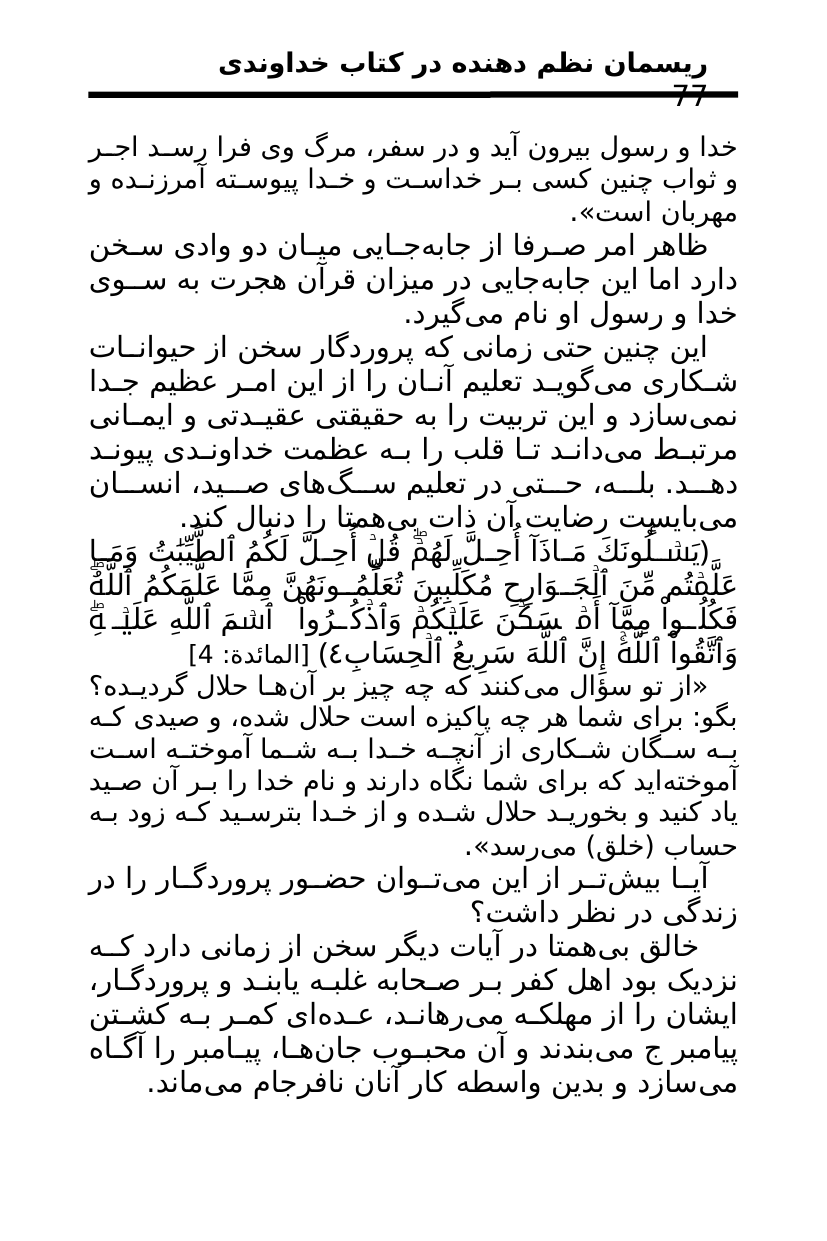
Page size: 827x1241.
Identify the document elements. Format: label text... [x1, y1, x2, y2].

text آیا بیش‌تر از این می‌توان حضور پروردگار را در زندگی در نظر داشت؟ [89, 862, 738, 930]
text این چنین حتی زمانی که پروردگار سخن از حیوانات شکاری می‌گوید تعلیم آنان را از این امر عظیم جدا نمی‌سازد و این تربیت را به حقیقتی عقیدتی و ایمانی مرتبط می‌داند تا قلب را به عظمت خداوندی پیوند دهد. بله، حتی در تعلیم سگ‌های صید، انسان می‌بایست رضایت آن ذات بی‌همتا را دنبال کند. [89, 331, 738, 534]
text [89, 132, 738, 229]
text ظاهر امر صرفا از جابه‌جایی میان دو وادی سخن دارد اما این جابه‌جایی در میزان قرآن هجرت به سوی خدا و رسول او نام می‌گیرد. [89, 229, 738, 331]
text «از تو سؤال می‌کنند که چه چیز بر آن‌ها حلال گردیده؟ بگو: برای شما هر چه پاکیزه است حلال شده، و صیدی که به سگان شکاری از آنچه خدا به شما آموخته است آموخته‌اید که برای شما نگاه دارند و نام خدا را بر آن صید یاد کنید و بخورید حلال شده و از خدا بترسید که زود به حساب (خلق) می‌رسد». [89, 670, 738, 862]
text خالق بی‌همتا در آیات دیگر سخن از زمانی دارد که نزدیک بود اهل کفر بر صحابه غلبه یابند و پروردگار، ایشان را از مهلکه می‌رهاند، عده‌ای کمر به کشتن پیامبر ج می‌بندند و آن محبوب جان‌ها، پیامبر را آگاه می‌سازد و بدین واسطه کار آنان نافرجام می‌ماند. [89, 930, 738, 1099]
text ﴿يَسۡ‍َٔلُونَكَ مَاذَآ أُحِلَّ لَهُمۡۖ قُلۡ أُحِلَّ لَكُمُ ٱلطَّيِّبَٰتُ وَمَا عَلَّمۡتُم مِّنَ ٱلۡجَوَارِحِ مُكَلِّبِينَ تُعَلِّمُونَهُنَّ مِمَّا عَلَّمَكُمُ ٱللَّهُۖ فَكُلُواْ مِمَّآ أَمۡسَكۡنَ عَلَيۡكُمۡ وَٱذۡكُرُواْ ٱسۡمَ ٱللَّهِ عَلَيۡهِۖ وَٱتَّقُواْ ٱللَّهَۚ إِنَّ ٱللَّهَ سَرِيعُ ٱلۡحِسَابِ٤﴾ [المائدة: 4] [89, 534, 738, 670]
